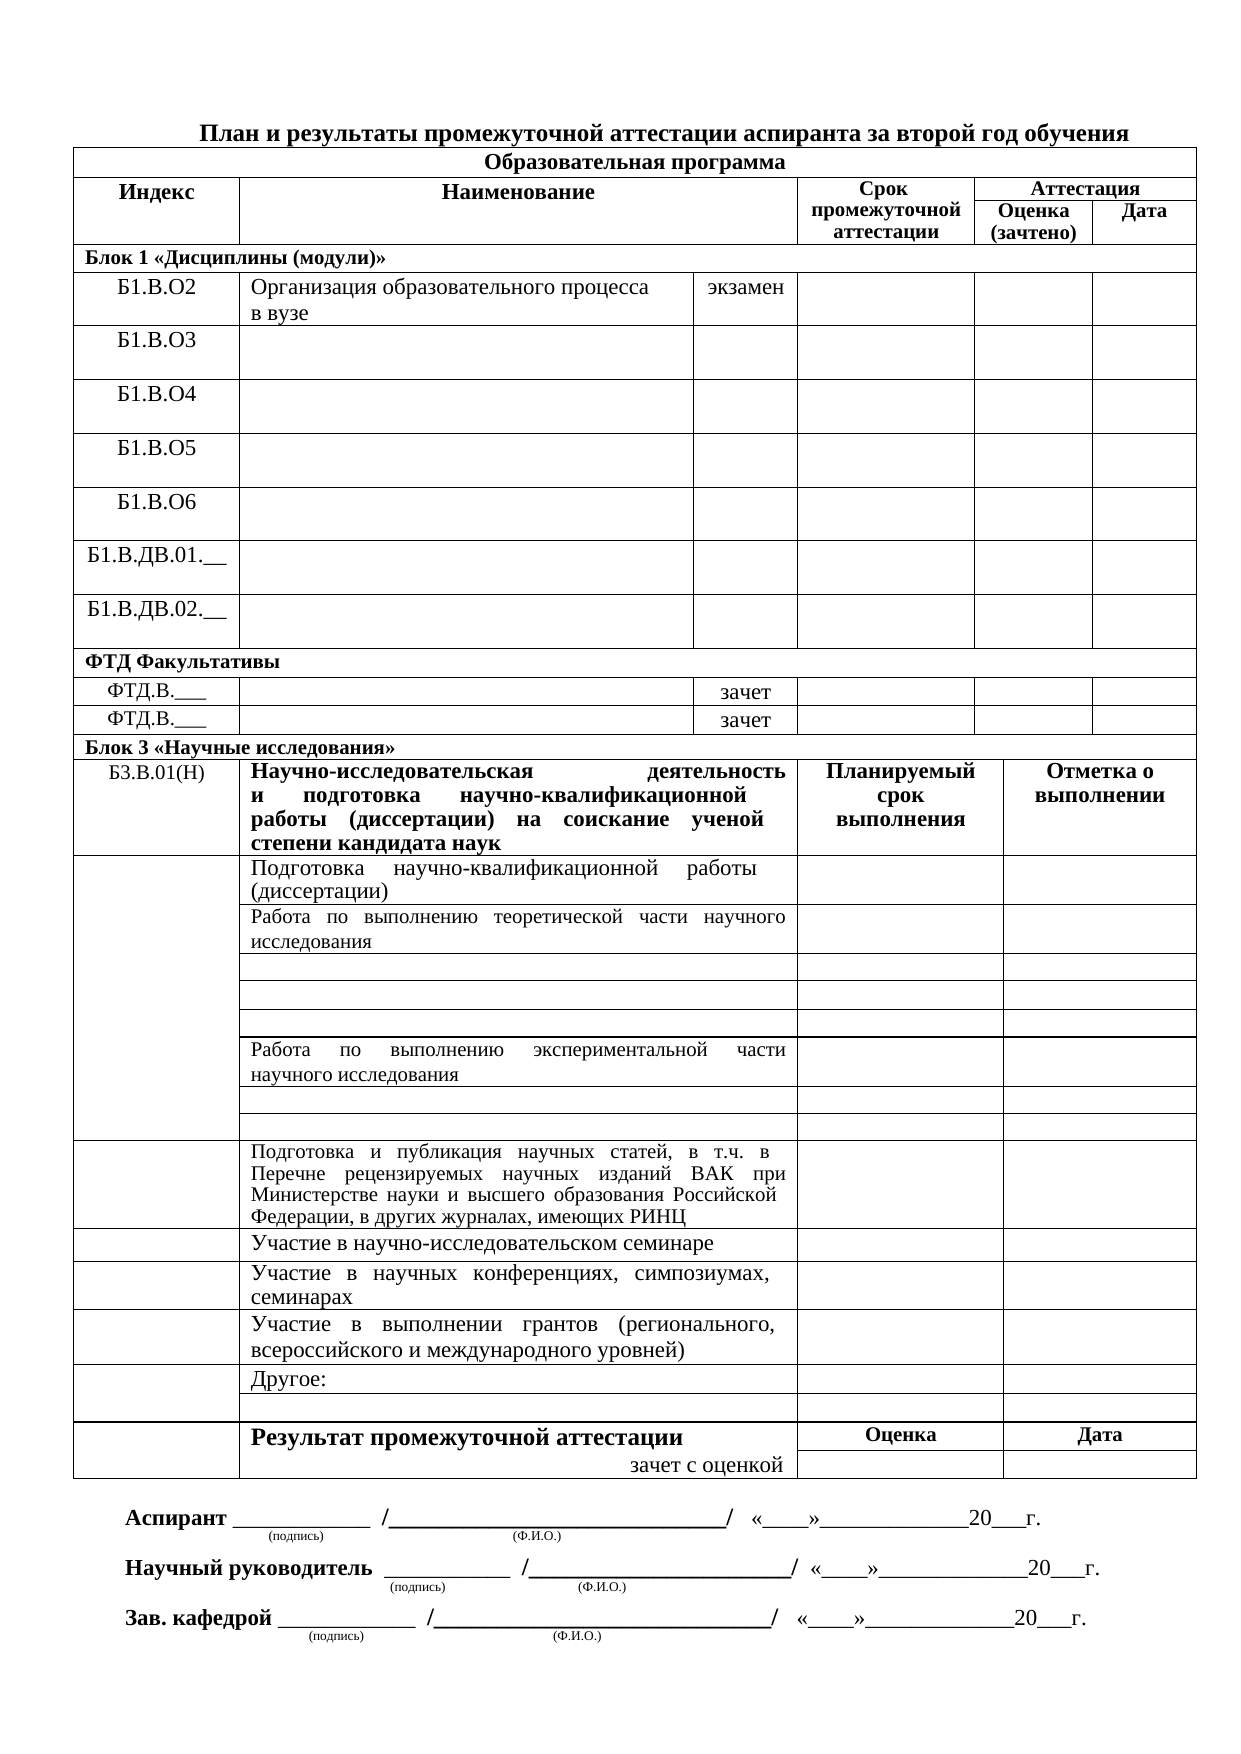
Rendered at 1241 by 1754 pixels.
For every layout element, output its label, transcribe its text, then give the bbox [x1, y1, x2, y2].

table_cell [798, 1087, 1003, 1113]
table_cell [798, 905, 1003, 953]
table_cell [240, 1114, 797, 1140]
table_cell ФТД.В.___ [74, 706, 239, 734]
table_cell [240, 326, 693, 379]
table_cell Блок 3 «Научные исследования» [74, 735, 1196, 759]
table_cell [1093, 434, 1196, 487]
table_cell Подготовка научно-квалификационной работы (диссертации) [240, 856, 797, 903]
table_cell Аттестация [975, 178, 1196, 199]
table_cell [1004, 856, 1196, 903]
table_cell [1004, 954, 1196, 980]
table_cell Подготовка и публикация научных статей, в т.ч. в Перечне рецензируемых научных изданий ВАК при Министерстве науки и высшего образования Российской Федерации, в других журналах, имеющих РИНЦ [240, 1141, 797, 1228]
table_cell [74, 856, 239, 1140]
table_cell Блок 1 «Дисциплины (модули)» [74, 245, 1196, 272]
table_cell [798, 595, 974, 648]
table_cell Б1.В.О2 [74, 273, 239, 325]
table_cell [1004, 1141, 1196, 1228]
table_cell Оценка (зачтено) [975, 201, 1092, 244]
table_cell [240, 595, 693, 648]
table_cell Б1.В.О5 [74, 434, 239, 487]
table_cell Работа по выполнению теоретической части научного исследования [240, 905, 797, 953]
table_cell [74, 1229, 239, 1261]
table_cell [74, 1262, 239, 1309]
table_cell [1004, 1010, 1196, 1036]
table_cell [975, 488, 1092, 540]
table_cell [74, 1141, 239, 1228]
table_cell ФТД Факультативы [74, 649, 1196, 677]
table_cell [798, 380, 974, 433]
table_cell [1004, 1451, 1196, 1477]
table_cell [975, 678, 1092, 705]
table_cell Б1.В.О6 [74, 488, 239, 540]
table_cell [1093, 380, 1196, 433]
table_cell Работа по выполнению экспериментальной части научного исследования [240, 1038, 797, 1086]
table_cell [240, 541, 693, 594]
table_cell [240, 1087, 797, 1113]
table_cell [1093, 326, 1196, 379]
table_cell [798, 678, 974, 705]
table_cell [975, 380, 1092, 433]
table_cell [1004, 1038, 1196, 1086]
table_cell [1093, 273, 1196, 325]
table_cell [798, 1451, 1003, 1477]
table_cell [240, 1010, 797, 1036]
table_cell зачет [694, 706, 797, 734]
table_cell [1004, 1229, 1196, 1261]
table_cell [694, 541, 797, 594]
table_cell Другое: [240, 1365, 797, 1393]
table_cell [1004, 1114, 1196, 1140]
table_cell [798, 856, 1003, 903]
table_cell Оценка [798, 1423, 1003, 1450]
table_cell ФТД.В.___ [74, 678, 239, 705]
table_cell Б1.В.ДВ.02.__ [74, 595, 239, 648]
table_cell Б1.В.О4 [74, 380, 239, 433]
table_cell [798, 434, 974, 487]
table_cell [798, 1141, 1003, 1228]
table_cell [798, 488, 974, 540]
table_cell Научно-исследовательская деятельность и подготовка научно-квалификационной работы (диссертации) на соискание ученой степени кандидата наук [240, 760, 797, 855]
table_cell [798, 541, 974, 594]
table_cell Аспирант ____________ /___________________________/ «____»_____________20___г. (подпись) (Ф.И.О.) [74, 1479, 1196, 1555]
table_cell [798, 954, 1003, 980]
table_cell [694, 326, 797, 379]
table_cell [240, 434, 693, 487]
table_cell Дата [1093, 201, 1196, 244]
table_cell зачет [694, 678, 797, 705]
table_cell [798, 981, 1003, 1009]
table_cell Организация образовательного процесса в вузе [240, 273, 693, 325]
table_cell [240, 706, 693, 734]
table_cell [798, 326, 974, 379]
table_cell Научный руководитель ___________ /_____________________/ «____»_____________20___г. (подпись) (Ф.И.О.) [74, 1555, 1196, 1605]
table_cell [975, 706, 1092, 734]
table_cell [1004, 1310, 1196, 1364]
table_header Образовательная программа [74, 148, 1196, 177]
table_cell [798, 1394, 1003, 1421]
table_cell Отметка о выполнении [1004, 760, 1196, 855]
text План и результаты промежуточной аттестации аспиранта за второй год обучения [177, 118, 1152, 147]
table_cell Срок промежуточной аттестации [798, 178, 974, 244]
table_cell [240, 380, 693, 433]
table_cell [1093, 595, 1196, 648]
table_cell Участие в научно-исследовательском семинаре [240, 1229, 797, 1261]
table_cell Индекс [74, 178, 239, 244]
table_cell [975, 595, 1092, 648]
table_cell Результат промежуточной аттестации зачет с оценкой [240, 1423, 797, 1477]
table_cell экзамен [694, 273, 797, 325]
table_cell [798, 1310, 1003, 1364]
table_cell [1004, 981, 1196, 1009]
table_cell [694, 380, 797, 433]
table_cell Дата [1004, 1423, 1196, 1450]
table_cell [975, 541, 1092, 594]
table_cell [798, 1365, 1003, 1393]
table_cell [1004, 1365, 1196, 1393]
table_cell Участие в научных конференциях, симпозиумах, семинарах [240, 1262, 797, 1309]
table_cell [975, 273, 1092, 325]
table_cell [798, 1262, 1003, 1309]
table_cell [240, 981, 797, 1009]
table_cell Б1.В.О3 [74, 326, 239, 379]
table_cell [694, 595, 797, 648]
table_cell [1004, 1394, 1196, 1421]
table_cell [74, 1310, 239, 1364]
table_cell [798, 1010, 1003, 1036]
table_cell [1093, 706, 1196, 734]
table_cell Зав. кафедрой ____________ /___________________________/ «____»_____________20___г. (подпись) (Ф.И.О.) [74, 1605, 1196, 1654]
table_cell [240, 488, 693, 540]
table_cell Участие в выполнении грантов (регионального, всероссийского и международного уровней) [240, 1310, 797, 1364]
table_cell [1004, 905, 1196, 953]
table_cell Планируемый срок выполнения [798, 760, 1003, 855]
table_cell [1093, 488, 1196, 540]
table_cell [798, 273, 974, 325]
table_cell [1004, 1262, 1196, 1309]
table_cell Наименование [240, 178, 797, 244]
table_cell [694, 488, 797, 540]
table_cell [798, 1114, 1003, 1140]
table_cell [74, 1365, 239, 1421]
table_cell [240, 954, 797, 980]
table_cell [1004, 1087, 1196, 1113]
table_cell [1093, 678, 1196, 705]
table_cell [798, 1038, 1003, 1086]
table_cell [798, 1229, 1003, 1261]
table_cell [975, 434, 1092, 487]
table_cell [975, 326, 1092, 379]
table_cell [694, 434, 797, 487]
table_cell Б1.В.ДВ.01.__ [74, 541, 239, 594]
table_cell [1093, 541, 1196, 594]
table_cell [798, 706, 974, 734]
table_cell [240, 678, 693, 705]
table_cell [74, 1423, 239, 1477]
table_cell Б3.В.01(Н) [74, 760, 239, 855]
table_cell [240, 1394, 797, 1421]
